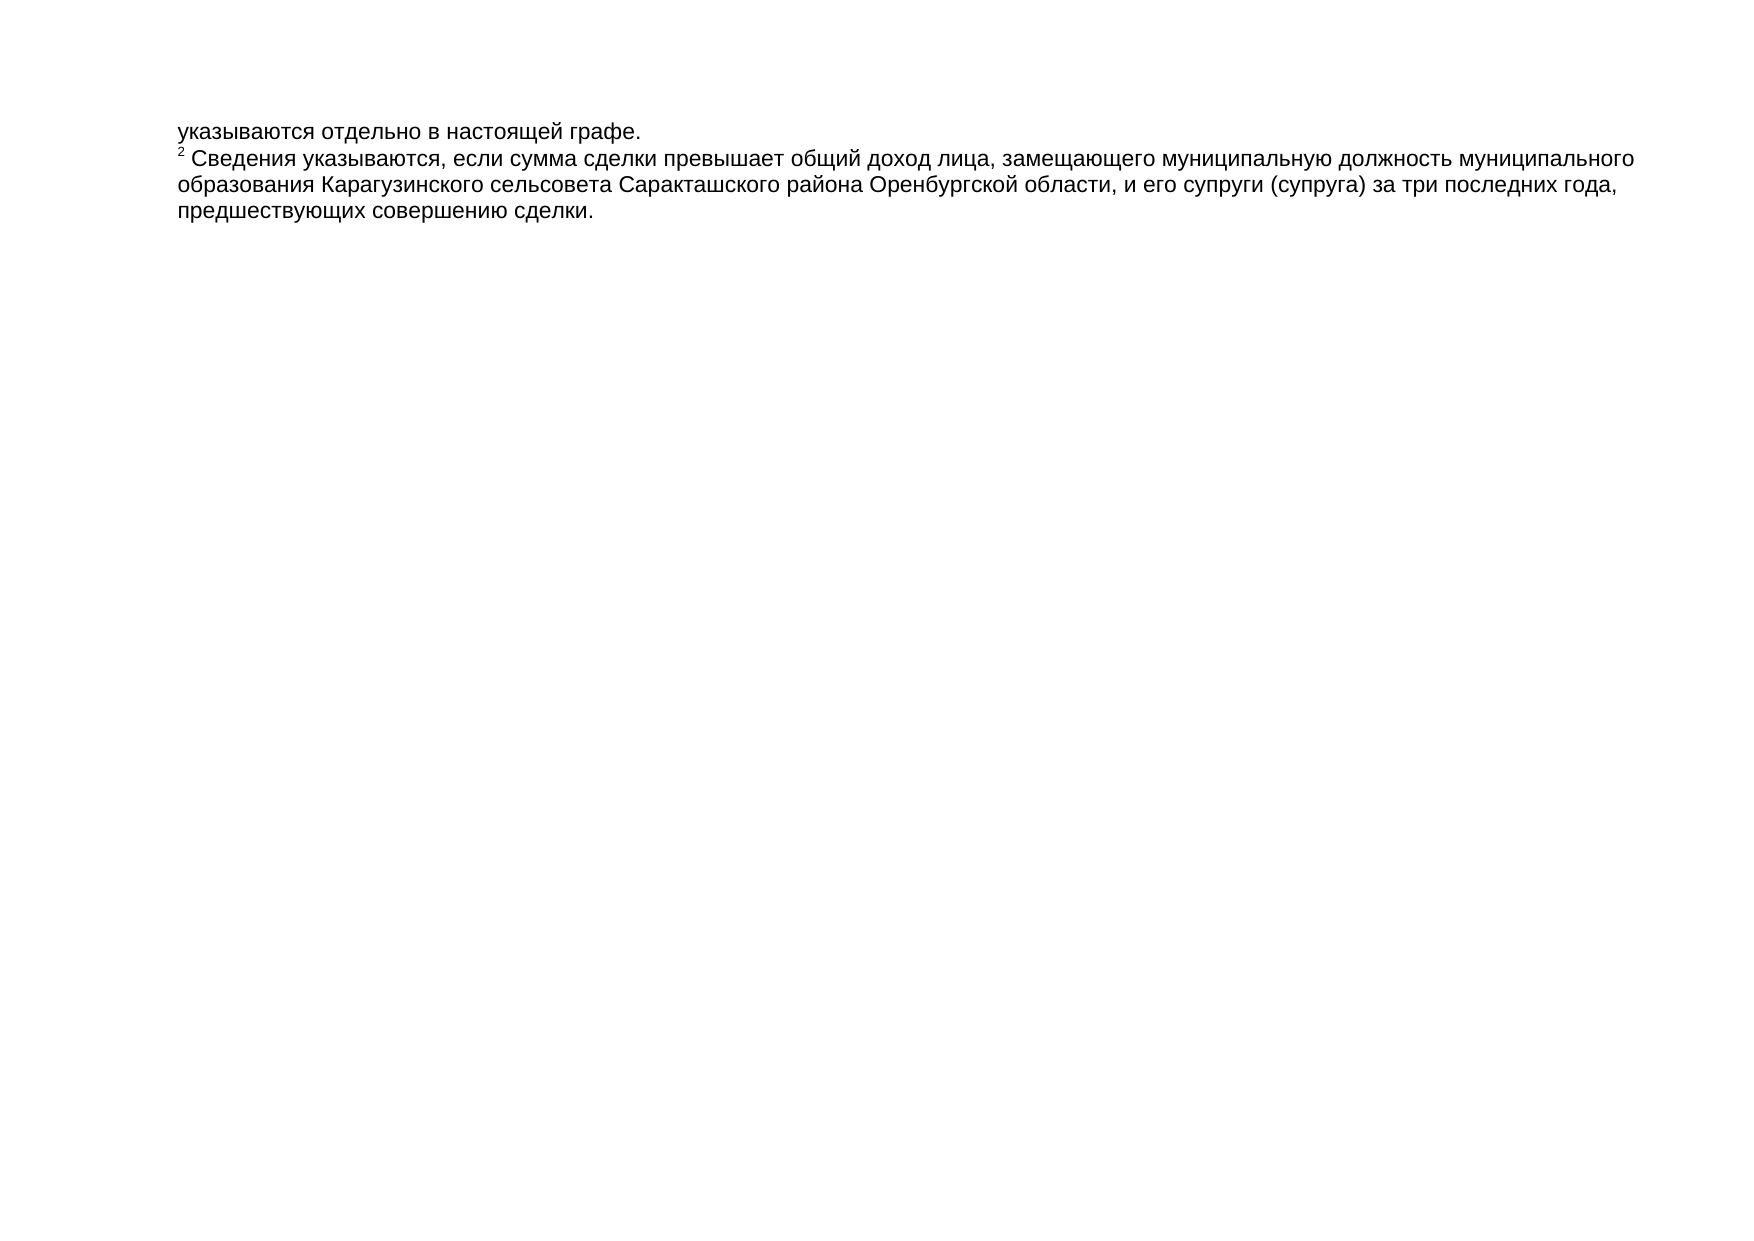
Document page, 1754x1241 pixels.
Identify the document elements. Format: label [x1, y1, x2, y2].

text [177, 118, 1665, 223]
